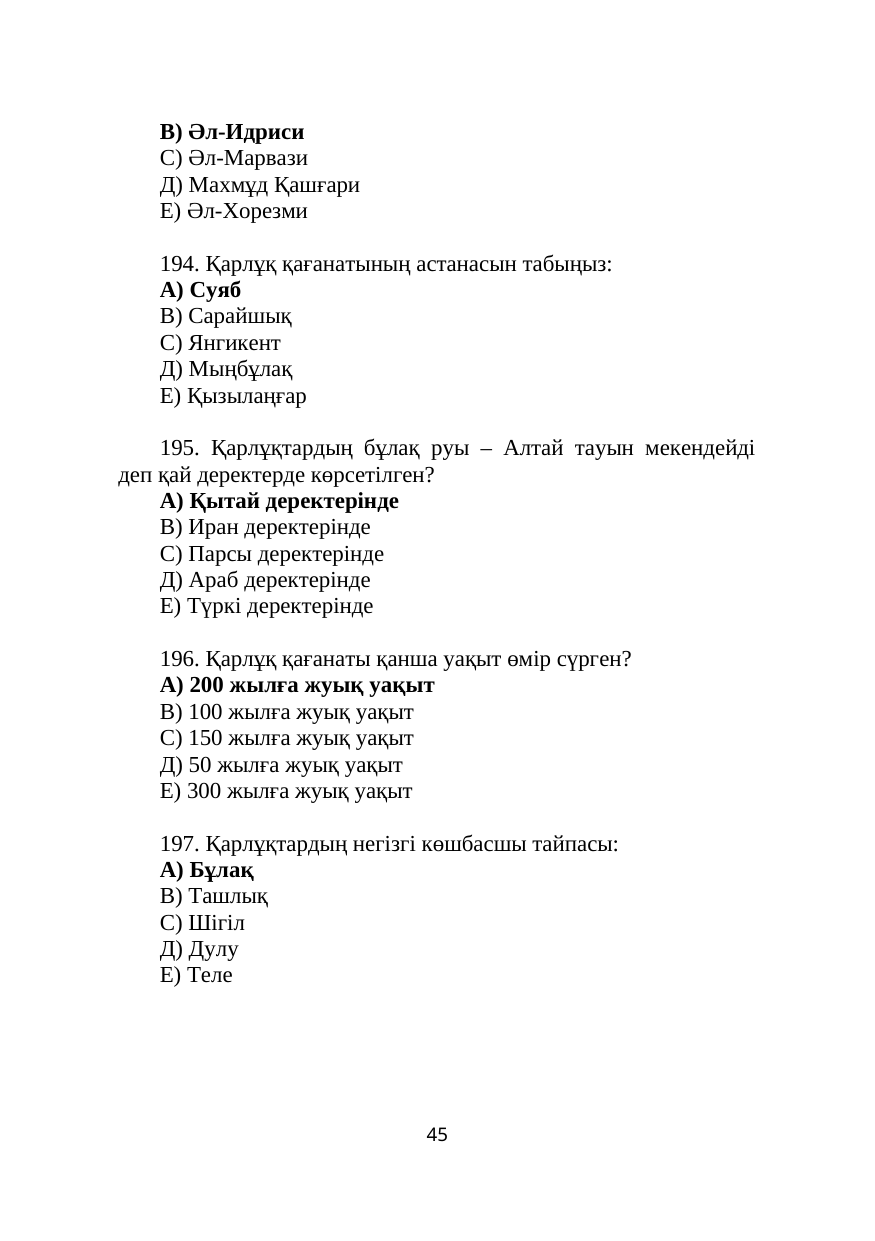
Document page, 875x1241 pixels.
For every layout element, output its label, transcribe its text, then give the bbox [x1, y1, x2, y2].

text Д) Дулу [118, 935, 756, 961]
text Д) 50 жылға жуық уақыт [118, 751, 756, 777]
text С) Әл-Марвази [118, 144, 756, 171]
text В) Ташлық [118, 882, 756, 909]
text А) Бұлақ [118, 856, 756, 882]
text А) 200 жылға жуық уақыт [118, 672, 756, 698]
text 196. Қарлұқ қағанаты қанша уақыт өмір сүрген? [118, 645, 756, 672]
text 194. Қарлұқ қағанатының астанасын табыңыз: [118, 250, 756, 276]
text Е) 300 жылға жуық уақыт [118, 777, 756, 803]
text В) Әл-Идриси [118, 118, 756, 144]
text В) Иран деректерінде [118, 513, 756, 540]
text Д) Араб деректерінде [118, 566, 756, 592]
text Д) Мыңбұлақ [118, 355, 756, 382]
text А) Суяб [118, 276, 756, 303]
text В) Сарайшық [118, 303, 756, 329]
text С) Шігіл [118, 909, 756, 935]
text Е) Түркі деректерінде [118, 592, 756, 619]
text Д) Махмұд Қашғари [118, 171, 756, 197]
text С) Янгикент [118, 329, 756, 355]
text 197. Қарлұқтардың негізгі көшбасшы тайпасы: [118, 830, 756, 856]
text С) 150 жылға жуық уақыт [118, 724, 756, 751]
text Е) Теле [118, 961, 756, 988]
text Е) Әл-Хорезми [118, 197, 756, 223]
text Е) Қызылаңғар [118, 382, 756, 408]
text 195. Қарлұқтардың бұлақ руы – Алтай тауын мекендейді деп қай деректерде көрсетілген? [118, 434, 756, 487]
text В) 100 жылға жуық уақыт [118, 698, 756, 724]
text С) Парсы деректерінде [118, 540, 756, 566]
text А) Қытай деректерінде [118, 487, 756, 513]
